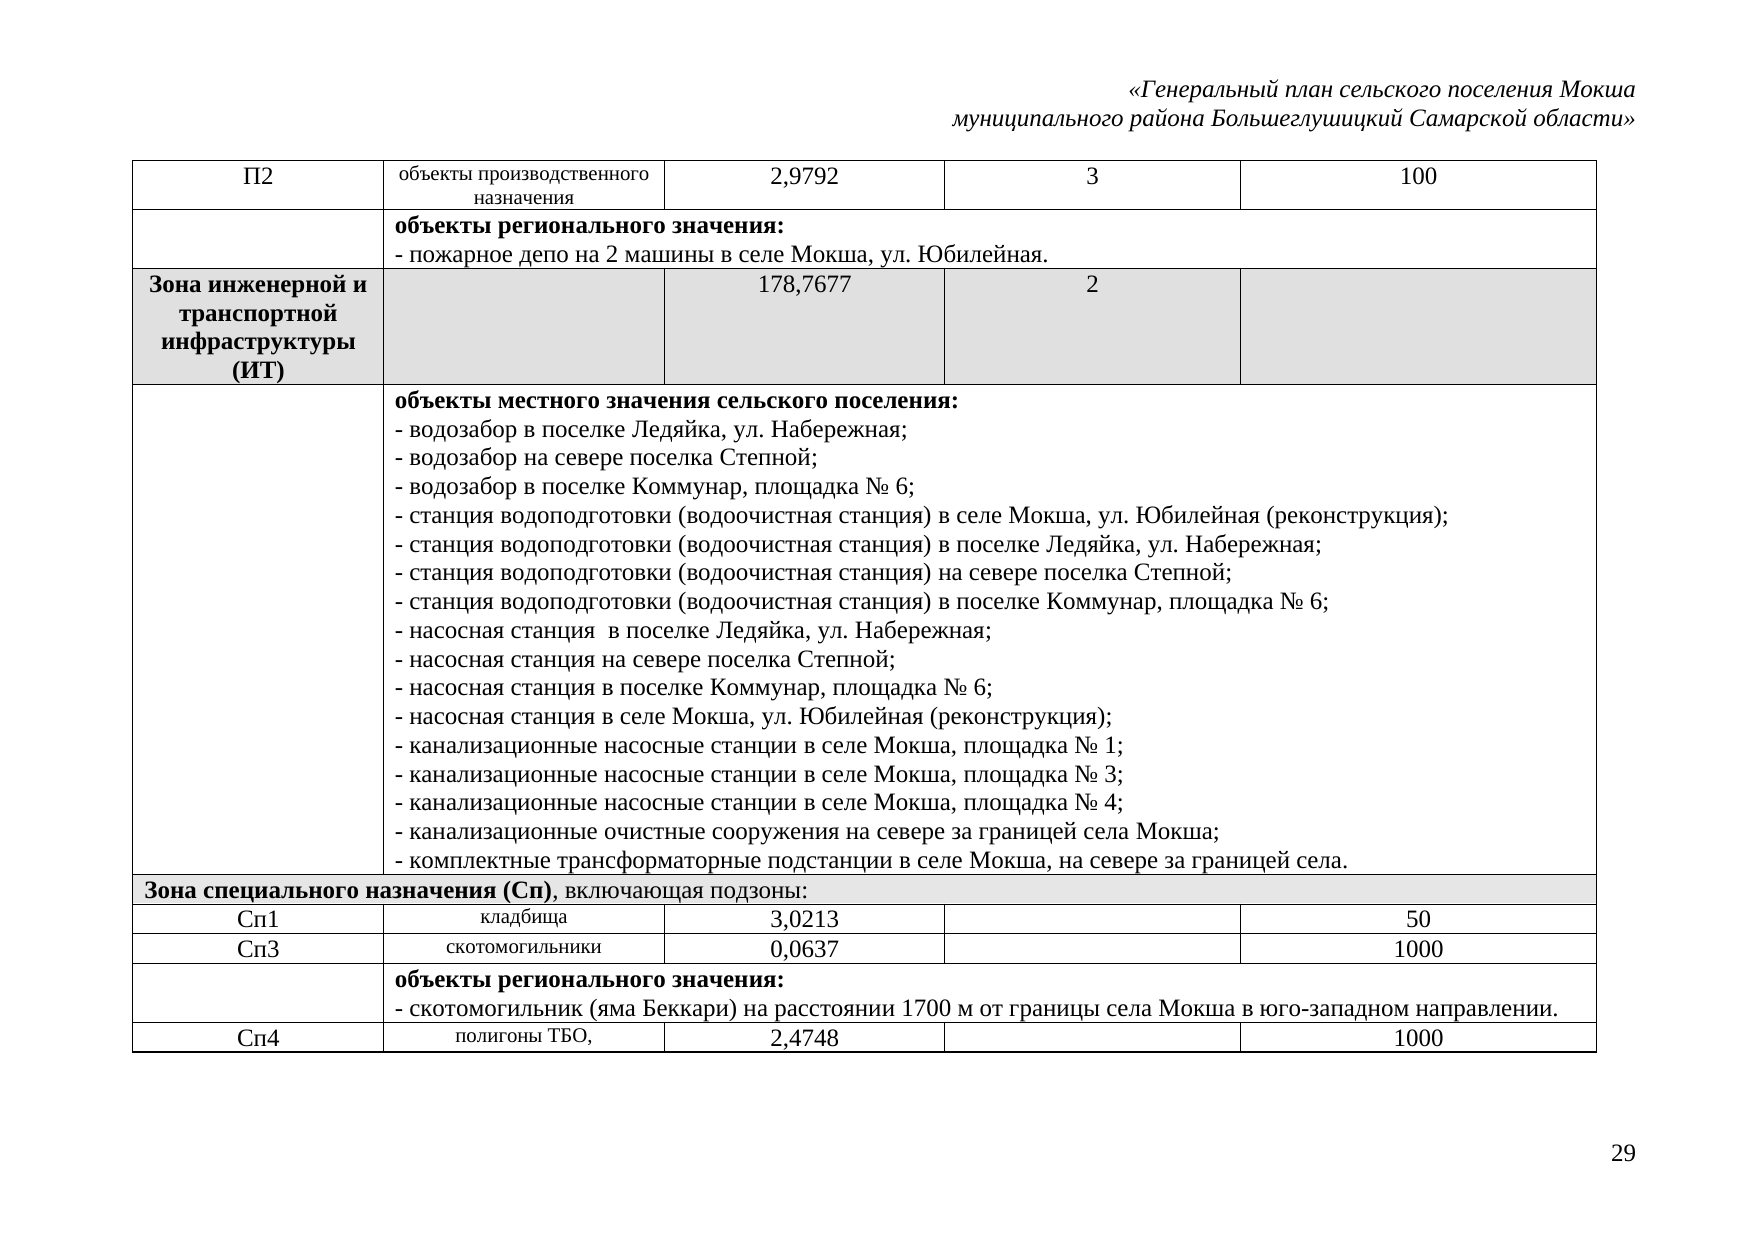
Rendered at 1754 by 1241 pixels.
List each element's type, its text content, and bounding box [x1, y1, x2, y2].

table_cell объекты местного значения сельского поселения: - водозабор в поселке Ледяйка, ул. Набережная; - водозабор на севере поселка Степной; - водозабор в поселке Коммунар, площадка № 6; - станция водоподготовки (водоочистная станция) в селе Мокша, ул. Юбилейная (реконструкция); - станция водоподготовки (водоочистная станция) в поселке Ледяйка, ул. Набережная; - станция водоподготовки (водоочистная станция) на севере поселка Степной; - станция водоподготовки (водоочистная станция) в поселке Коммунар, площадка № 6; - насосная станция в поселке Ледяйка, ул. Набережная; - насосная станция на севере поселка Степной; - насосная станция в поселке Коммунар, площадка № 6; - насосная станция в селе Мокша, ул. Юбилейная (реконструкция); - канализационные насосные станции в селе Мокша, площадка № 1; - канализационные насосные станции в селе Мокша, площадка № 3; - канализационные насосные станции в селе Мокша, площадка № 4; - канализационные очистные сооружения на севере за границей села Мокша; - комплектные трансформаторные подстанции в селе Мокша, на севере за границей села. [384, 385, 1596, 874]
table_cell 178,7677 [665, 269, 944, 384]
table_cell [384, 161, 664, 209]
table_cell [133, 964, 383, 1022]
table_cell объекты регионального значения: - скотомогильник (яма Беккари) на расстоянии 1700 м от границы села Мокша в юго-западном направлении. [384, 964, 1596, 1022]
table_cell 3 [945, 161, 1240, 209]
table_cell 0,0637 [665, 934, 944, 963]
table_cell [1241, 269, 1596, 384]
table_cell [133, 385, 383, 874]
table_cell 50 [1241, 905, 1596, 933]
table_cell Сп3 [133, 934, 383, 963]
table_cell объекты регионального значения: - пожарное депо на 2 машины в селе Мокша, ул. Юбилейная. [384, 210, 1596, 268]
table_cell Зона специального назначения (Сп), включающая подзоны: [133, 875, 1596, 903]
table_cell 1000 [1241, 934, 1596, 963]
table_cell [384, 1023, 664, 1051]
table_cell кладбища [384, 905, 664, 933]
table_cell 1000 [1241, 1023, 1596, 1051]
table_cell скотомогильники [384, 934, 664, 963]
table_cell 100 [1241, 161, 1596, 209]
table_cell Зона инженерной и транспортной инфраструктуры (ИТ) [133, 269, 383, 384]
table_cell 2,9792 [665, 161, 944, 209]
table_cell [384, 269, 664, 384]
table_cell [945, 905, 1240, 933]
table_cell [133, 210, 383, 268]
table_cell 2 [945, 269, 1240, 384]
table_cell 3,0213 [665, 905, 944, 933]
table_cell Сп4 [133, 1023, 383, 1051]
table_cell Сп1 [133, 905, 383, 933]
table_cell П2 [133, 161, 383, 209]
table_cell 2,4748 [665, 1023, 944, 1051]
table_cell [945, 1023, 1240, 1051]
table_cell [945, 934, 1240, 963]
